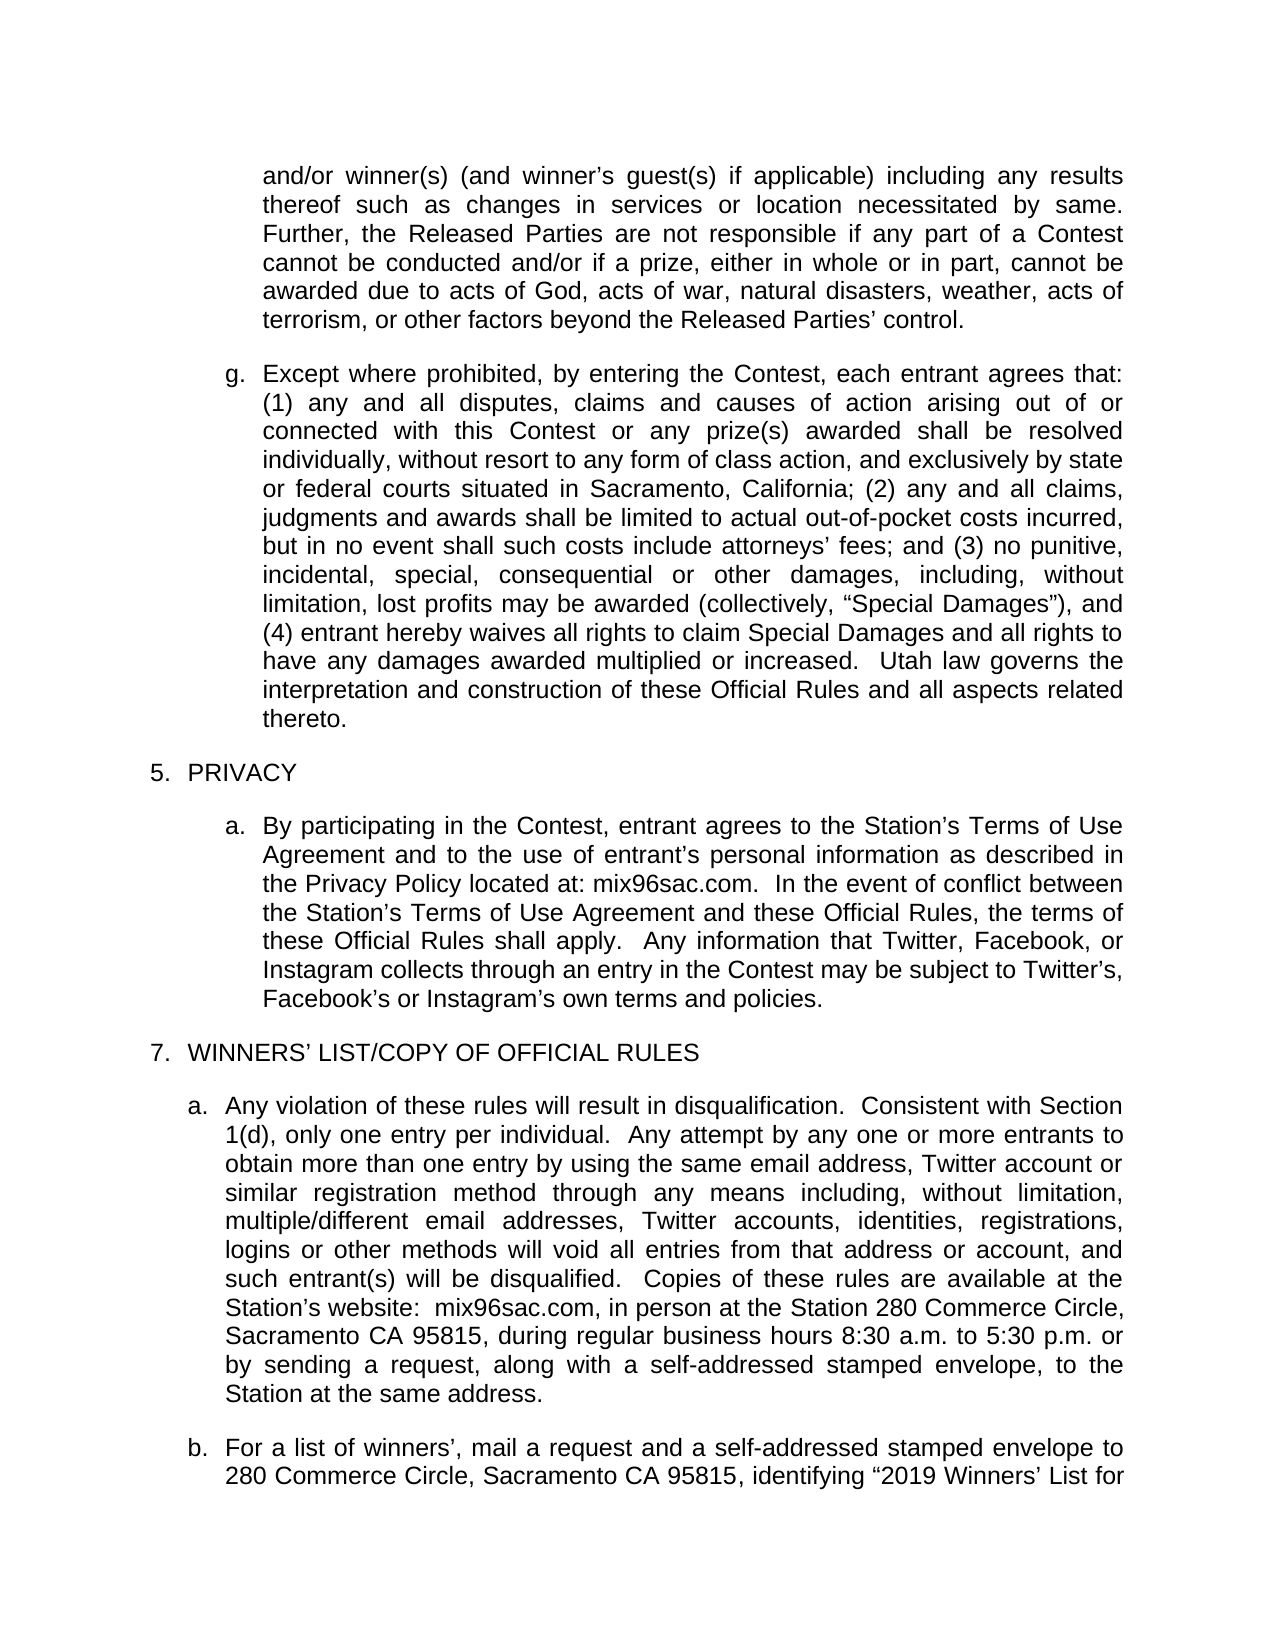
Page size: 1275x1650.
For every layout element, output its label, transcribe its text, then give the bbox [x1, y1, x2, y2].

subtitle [225, 161, 1125, 334]
subtitle 7. WINNERS’ LIST/COPY OF OFFICIAL RULES [150, 1037, 1125, 1066]
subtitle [187, 1432, 1125, 1490]
subtitle Except where prohibited, by entering the Contest, each entrant agrees that: (1) any and all disputes, claims and causes of action arising out of or connected with this Contest or any prize(s) awarded shall be resolved individually, without resort to any form of class action, and exclusively by state or federal courts situated in Sacramento, California; (2) any and all claims, judgments and awards shall be limited to actual out-of-pocket costs incurred, but in no event shall such costs include attorneys’ fees; and (3) no punitive, incidental, special, consequential or other damages, including, without limitation, lost profits may be awarded (collectively, “Special Damages”), and (4) entrant hereby waives all rights to claim Special Damages and all rights to have any damages awarded multiplied or increased. Utah law governs the interpretation and construction of these Official Rules and all aspects related thereto. [225, 359, 1125, 732]
subtitle Any violation of these rules will result in disqualification. Consistent with Section 1(d), only one entry per individual. Any attempt by any one or more entrants to obtain more than one entry by using the same email address, Twitter account or similar registration method through any means including, without limitation, multiple/different email addresses, Twitter accounts, identities, registrations, logins or other methods will void all entries from that address or account, and such entrant(s) will be disqualified. Copies of these rules are available at the Station’s website: mix96sac.com, in person at the Station 280 Commerce Circle, Sacramento CA 95815, during regular business hours 8:30 a.m. to 5:30 p.m. or by sending a request, along with a self-addressed stamped envelope, to the Station at the same address. [187, 1091, 1125, 1407]
subtitle PRIVACY [150, 757, 1125, 786]
subtitle By participating in the Contest, entrant agrees to the Station’s Terms of Use Agreement and to the use of entrant’s personal information as described in the Privacy Policy located at: mix96sac.com. In the event of conflict between the Station’s Terms of Use Agreement and these Official Rules, the terms of these Official Rules shall apply. Any information that Twitter, Facebook, or Instagram collects through an entry in the Contest may be subject to Twitter’s, Facebook’s or Instagram’s own terms and policies. [225, 811, 1125, 1012]
